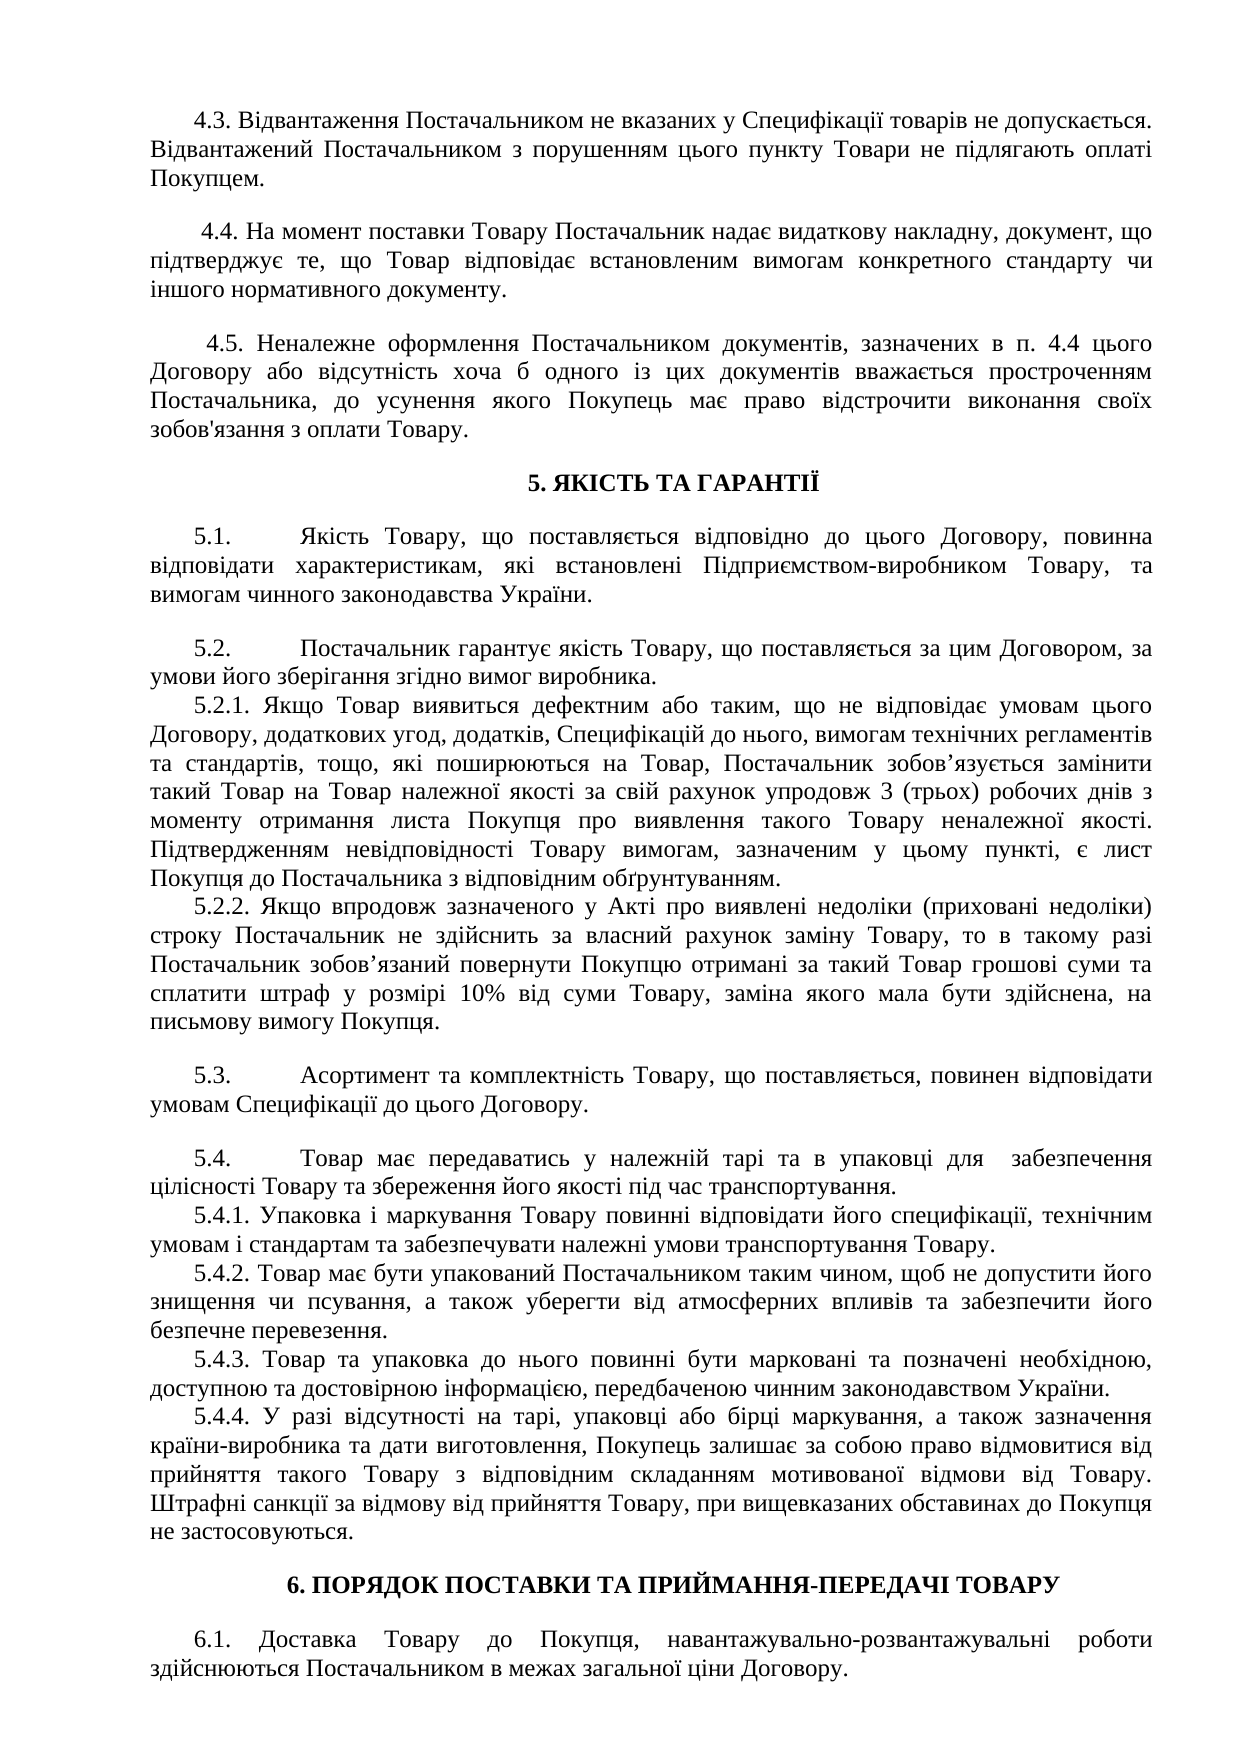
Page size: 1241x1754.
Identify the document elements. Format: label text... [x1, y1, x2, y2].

text 5.2.1. Якщо Товар виявиться дефектним або таким, що не відповідає умовам цього Договору, додаткових угод, додатків, Специфікацій до нього, вимогам технічних регламентів та стандартів, тощо, які поширюються на Товар, Постачальник зобов’язується замінити такий Товар на Товар належної якості за свій рахунок упродовж 3 (трьох) робочих днів з моменту отримання листа Покупця про виявлення такого Товару неналежної якості. Підтвердженням невідповідності Товару вимогам, зазначеним у цьому пункті, є лист Покупця до Постачальника з відповідним обґрунтуванням. [150, 690, 1153, 891]
text 5.4.2. Товар має бути упакований Постачальником таким чином, щоб не допустити його знищення чи псування, а також уберегти вiд атмосферних впливiв та забезпечити його безпечне перевезення. [150, 1258, 1153, 1344]
text 6.1. Доставка Товару до Покупця, навантажувально-розвантажувальні роботи здійснюються Постачальником в межах загальної ціни Договору. [150, 1624, 1153, 1681]
text 5. ЯКІСТЬ ТА ГАРАНТІЇ [150, 468, 1153, 496]
text 4.5. Неналежне оформлення Постачальником документів, зазначених в п. 4.4 цього Договору або відсутність хоча б одного із цих документів вважається простроченням Постачальника, до усунення якого Покупець має право відстрочити виконання своїх зобов'язання з оплати Товару. [150, 328, 1153, 443]
text 5.4.1. Упаковка і маркування Товару повинні відповідати його специфікації, технічним умовам i стандартам та забезпечувати належні умови транспортування Товару. [150, 1200, 1153, 1258]
text 5.4.4. У разі відсутності на тарі, упаковці або бірці маркування, а також зазначення країни-виробника та дати виготовлення, Покупець залишає за собою право відмовитися від прийняття такого Товару з відповідним складанням мотивованої відмови від Товару. Штрафні санкції за відмову від прийняття Товару, при вищевказаних обставинах до Покупця не застосовуються. [150, 1401, 1153, 1545]
text 5.4.3. Товар та упаковка до нього повинні бути марковані та позначені необхідною, доступною та достовірною інформацією, передбаченою чинним законодавством України. [150, 1344, 1153, 1401]
text 5.4. Товар має передаватись у належній тарі та в упаковці для забезпечення цілісності Товару та збереження його якості під час транспортування. [150, 1143, 1153, 1200]
text 5.2.2. Якщо впродовж зазначеного у Акті про виявлені недоліки (приховані недоліки) строку Постачальник не здійснить за власний рахунок заміну Товару, то в такому разі Постачальник зобов’язаний повернути Покупцю отримані за такий Товар грошові суми та сплатити штраф у розмірі 10% від суми Товару, заміна якого мала бути здійснена, на письмову вимогу Покупця. [150, 891, 1153, 1035]
text 5.2. Постачальник гарантує якість Товару, що поставляється за цим Договором, за умови його зберігання згідно вимог виробника. [150, 633, 1153, 690]
text 5.3. Асортимент та комплектність Товару, що поставляється, повинен відповідати умовам Специфікації до цього Договору. [150, 1060, 1153, 1118]
text 4.3. Відвантаження Постачальником не вказаних у Специфікації товарів не допускається. Відвантажений Постачальником з порушенням цього пункту Товари не підлягають оплаті Покупцем. [150, 105, 1153, 191]
text 4.4. На момент поставки Товару Постачальник надає видаткову накладну, документ, що підтверджує те, що Товар відповідає встановленим вимогам конкретного стандарту чи іншого нормативного документу. [150, 216, 1153, 303]
text 6. ПОРЯДОК ПОСТАВКИ ТА ПРИЙМАННЯ-ПЕРЕДАЧІ ТОВАРУ [150, 1570, 1153, 1599]
text 5.1. Якість Товару, що поставляється відповідно до цього Договору, повинна відповідати характеристикам, які встановлені Підприємством-виробником Товару, та вимогам чинного законодавства України. [150, 521, 1153, 608]
